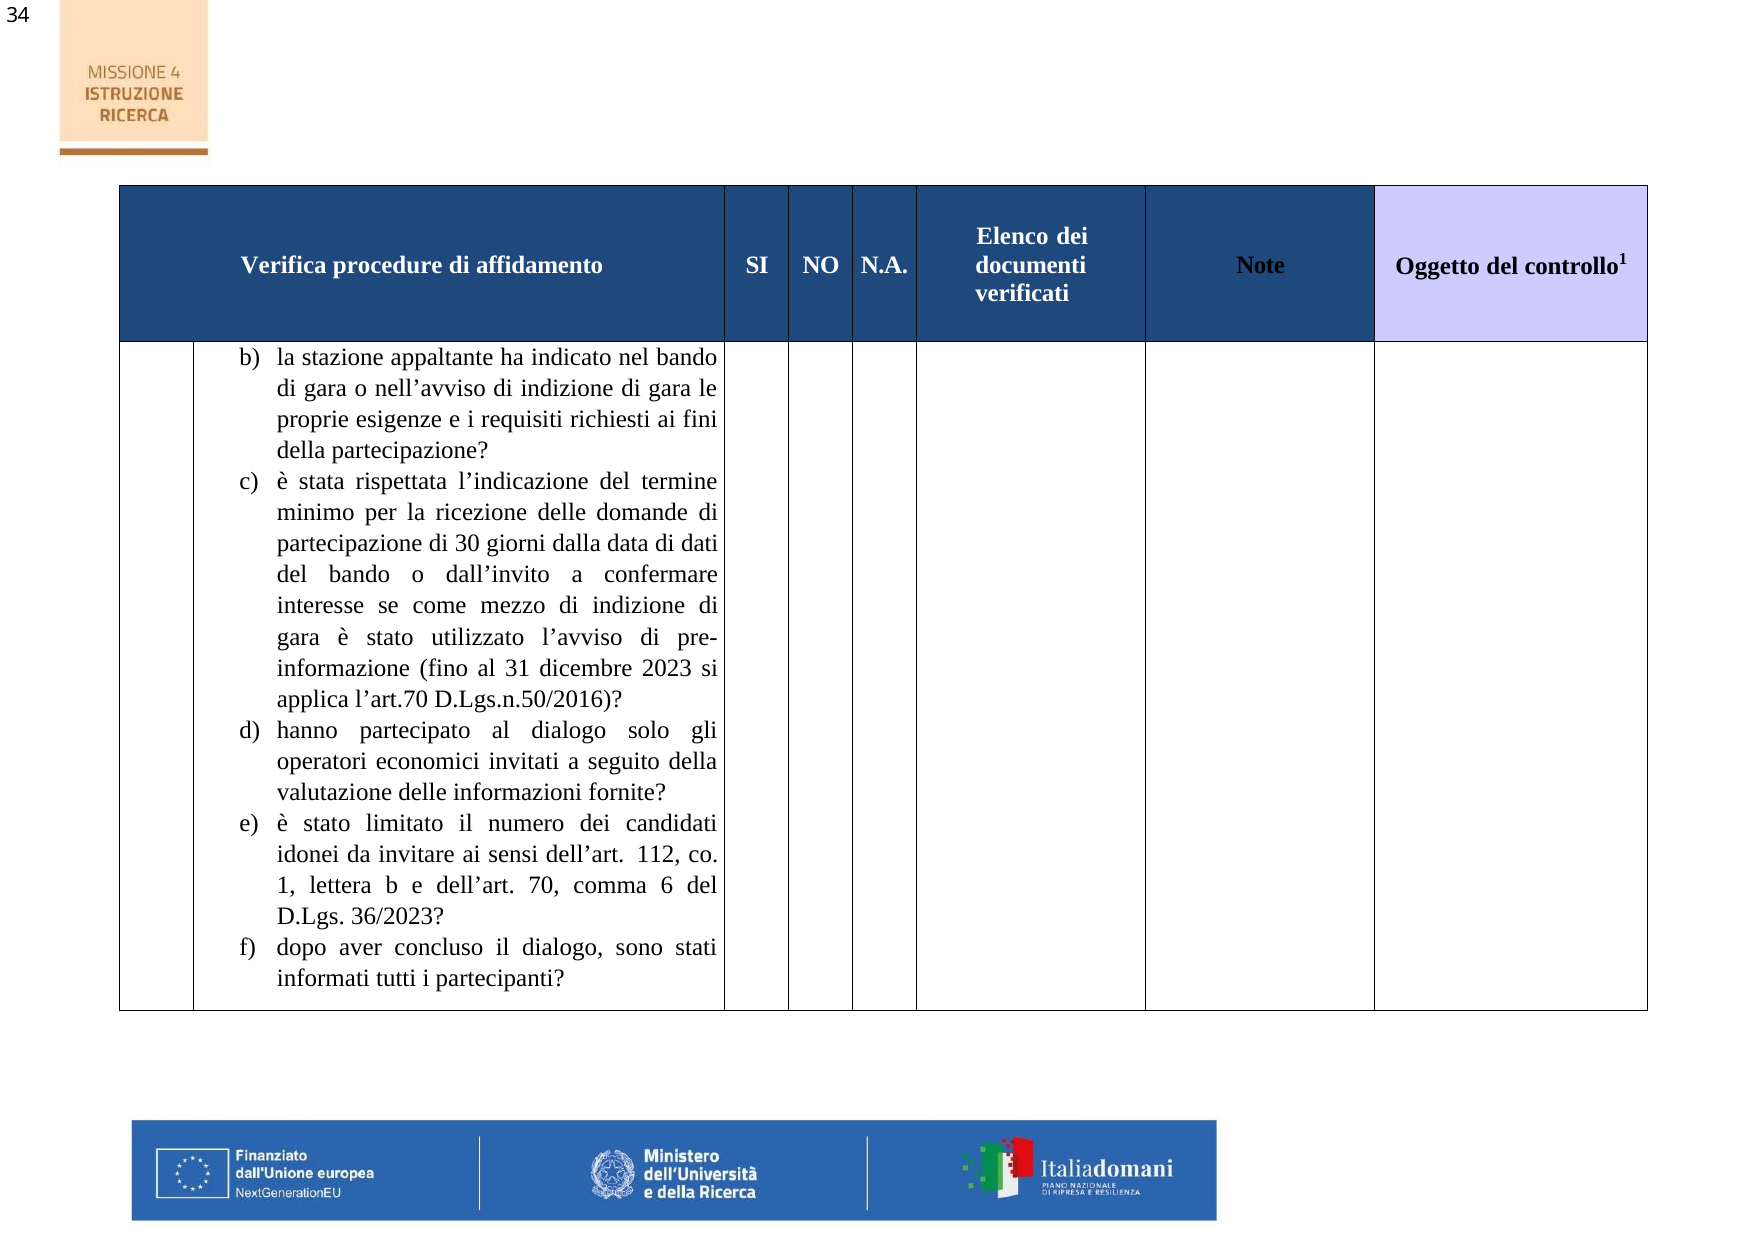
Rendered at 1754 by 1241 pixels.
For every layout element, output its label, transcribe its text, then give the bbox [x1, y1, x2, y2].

table_header Verifica procedure di affidamento [120, 186, 724, 341]
table_cell [853, 342, 916, 1009]
table_cell la stazione appaltante ha indicato nel bando di gara o nell’avviso di indizione di gara le proprie esigenze e i requisiti richiesti ai fini della partecipazione? è stata rispettata l’indicazione del termine minimo per la ricezione delle domande di partecipazione di 30 giorni dalla data di dati del bando o dall’invito a confermare interesse se come mezzo di indizione di gara è stato utilizzato l’avviso di pre- informazione (fino al 31 dicembre 2023 si applica l’art.70 D.Lgs.n.50/2016)? hanno partecipato al dialogo solo gli operatori economici invitati a seguito della valutazione delle informazioni fornite? è stato limitato il numero dei candidati idonei da invitare ai sensi dell’art. 112, co. 1, lettera b e dell’art. 70, comma 6 del D.Lgs. 36/2023? dopo aver concluso il dialogo, sono stati informati tutti i partecipanti? [194, 342, 724, 1009]
table_cell [789, 342, 852, 1009]
table_header NO [789, 186, 852, 341]
picture [128, 1115, 1229, 1226]
table_header SI [725, 186, 788, 341]
table_header Elenco dei documenti verificati [917, 186, 1145, 341]
picture [20, 9, 25, 17]
table_cell [120, 342, 193, 1009]
table_header N.A. [853, 186, 916, 341]
table_header Oggetto del controllo1 [1375, 186, 1647, 341]
picture [16, 0, 212, 168]
table_cell [725, 342, 788, 1009]
table_cell [1146, 342, 1374, 1009]
table_header Note [1146, 186, 1374, 341]
table_cell [917, 342, 1145, 1009]
table_cell [1375, 342, 1647, 1009]
